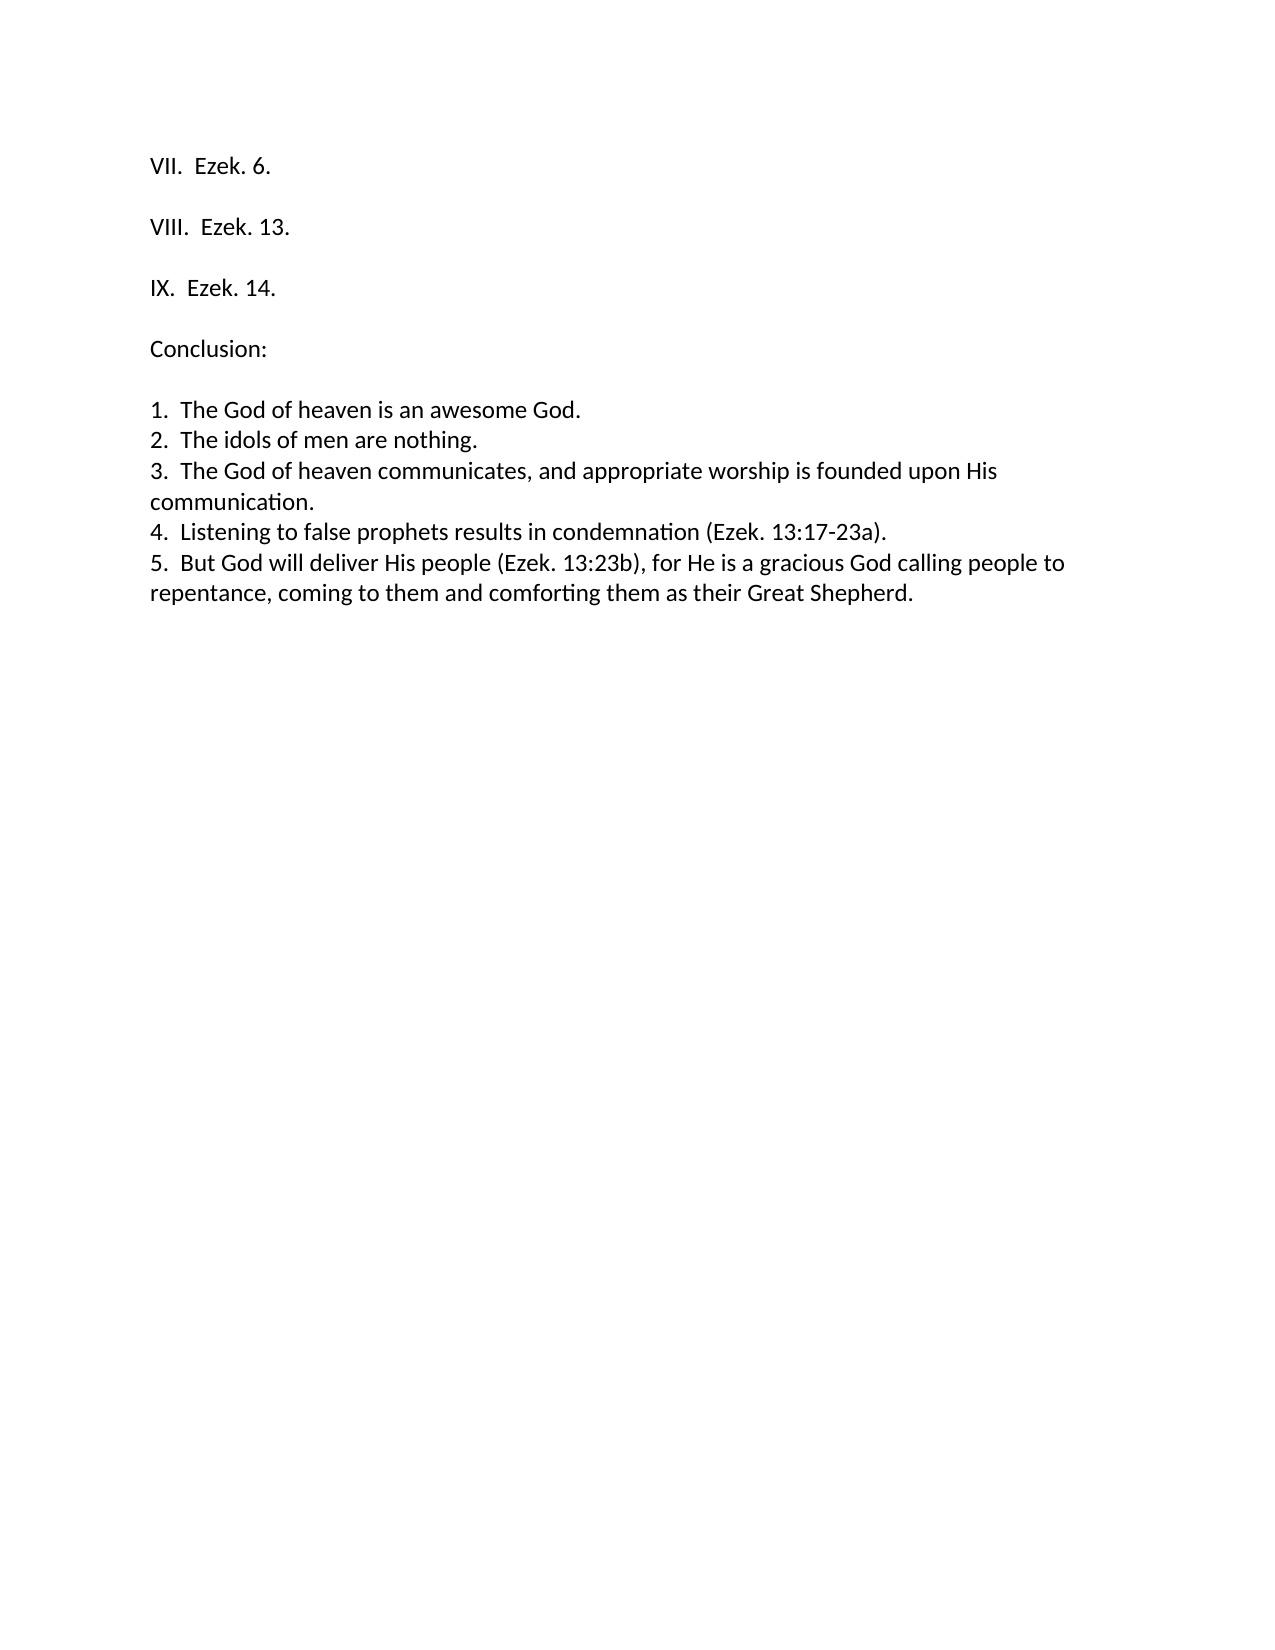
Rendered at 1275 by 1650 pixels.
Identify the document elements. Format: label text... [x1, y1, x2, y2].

text IX. Ezek. 14. [150, 272, 1125, 303]
text 4. Listening to false prophets results in condemnation (Ezek. 13:17-23a). [150, 516, 1125, 547]
text VII. Ezek. 6. [150, 150, 1125, 181]
text 2. The idols of men are nothing. [150, 425, 1125, 455]
text 5. But God will deliver His people (Ezek. 13:23b), for He is a gracious God calling people to repentance, coming to them and comforting them as their Great Shepherd. [150, 547, 1125, 608]
text 3. The God of heaven communicates, and appropriate worship is founded upon His communication. [150, 455, 1125, 516]
text VIII. Ezek. 13. [150, 211, 1125, 242]
text Conclusion: [150, 333, 1125, 364]
text 1. The God of heaven is an awesome God. [150, 394, 1125, 425]
